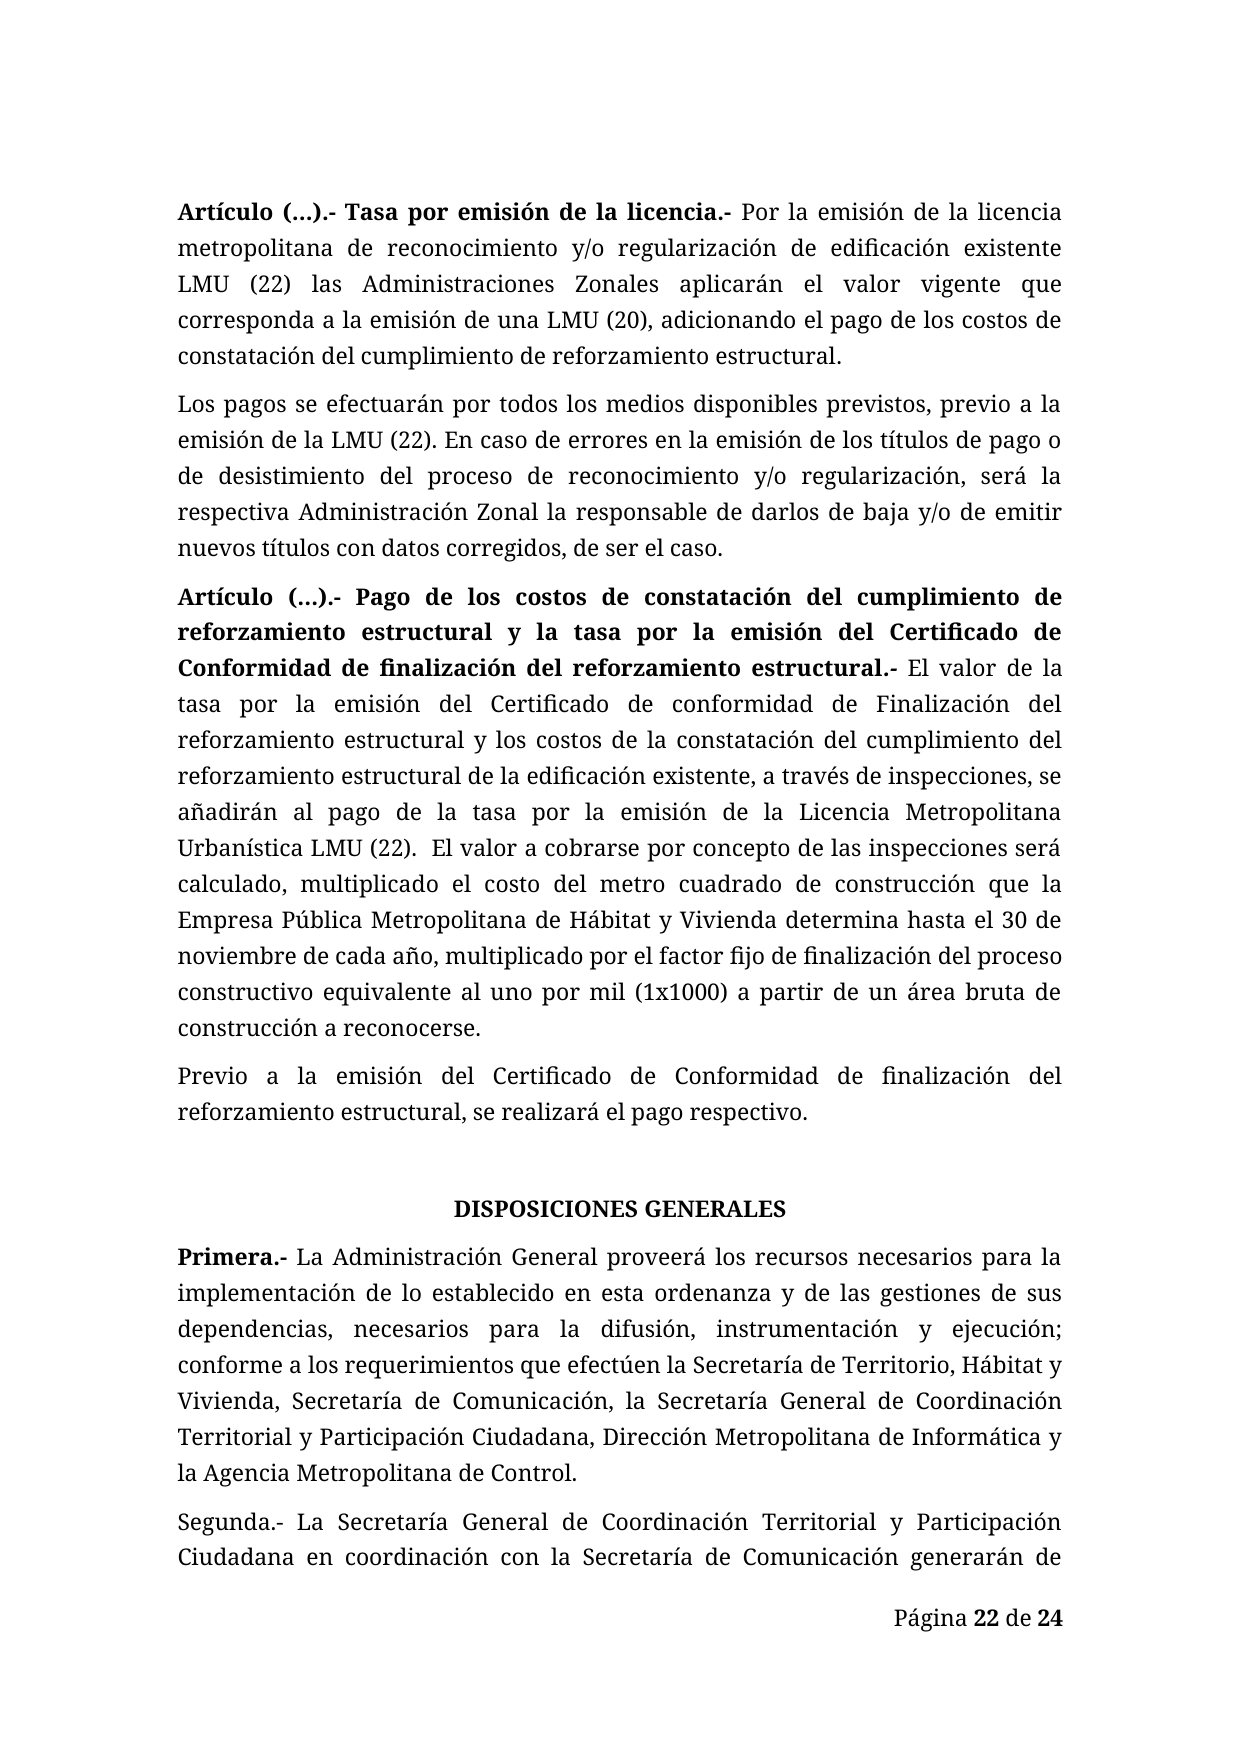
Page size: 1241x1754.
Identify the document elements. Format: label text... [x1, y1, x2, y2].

text Primera.- La Administración General proveerá los recursos necesarios para la implementación de lo establecido en esta ordenanza y de las gestiones de sus dependencias, necesarios para la difusión, instrumentación y ejecución; conforme a los requerimientos que efectúen la Secretaría de Territorio, Hábitat y Vivienda, Secretaría de Comunicación, la Secretaría General de Coordinación Territorial y Participación Ciudadana, Dirección Metropolitana de Informática y la Agencia Metropolitana de Control. [177, 1241, 1063, 1488]
text Los pagos se efectuarán por todos los medios disponibles previstos, previo a la emisión de la LMU (22). En caso de errores en la emisión de los títulos de pago o de desistimiento del proceso de reconocimiento y/o regularización, será la respectiva Administración Zonal la responsable de darlos de baja y/o de emitir nuevos títulos con datos corregidos, de ser el caso. [177, 388, 1063, 563]
text Artículo (…).- Tasa por emisión de la licencia.- Por la emisión de la licencia metropolitana de reconocimiento y/o regularización de edificación existente LMU (22) las Administraciones Zonales aplicarán el valor vigente que corresponda a la emisión de una LMU (20), adicionando el pago de los costos de constatación del cumplimiento de reforzamiento estructural. [177, 196, 1063, 371]
text DISPOSICIONES GENERALES [177, 1193, 1063, 1224]
text Artículo (…).- Pago de los costos de constatación del cumplimiento de reforzamiento estructural y la tasa por la emisión del Certificado de Conformidad de finalización del reforzamiento estructural.- El valor de la tasa por la emisión del Certificado de conformidad de Finalización del reforzamiento estructural y los costos de la constatación del cumplimiento del reforzamiento estructural de la edificación existente, a través de inspecciones, se añadirán al pago de la tasa por la emisión de la Licencia Metropolitana Urbanística LMU (22). El valor a cobrarse por concepto de las inspecciones será calculado, multiplicado el costo del metro cuadrado de construcción que la Empresa Pública Metropolitana de Hábitat y Vivienda determina hasta el 30 de noviembre de cada año, multiplicado por el factor fijo de finalización del proceso constructivo equivalente al uno por mil (1x1000) a partir de un área bruta de construcción a reconocerse. [177, 580, 1063, 1043]
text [177, 1505, 1063, 1573]
text Previo a la emisión del Certificado de Conformidad de finalización del reforzamiento estructural, se realizará el pago respectivo. [177, 1060, 1063, 1127]
